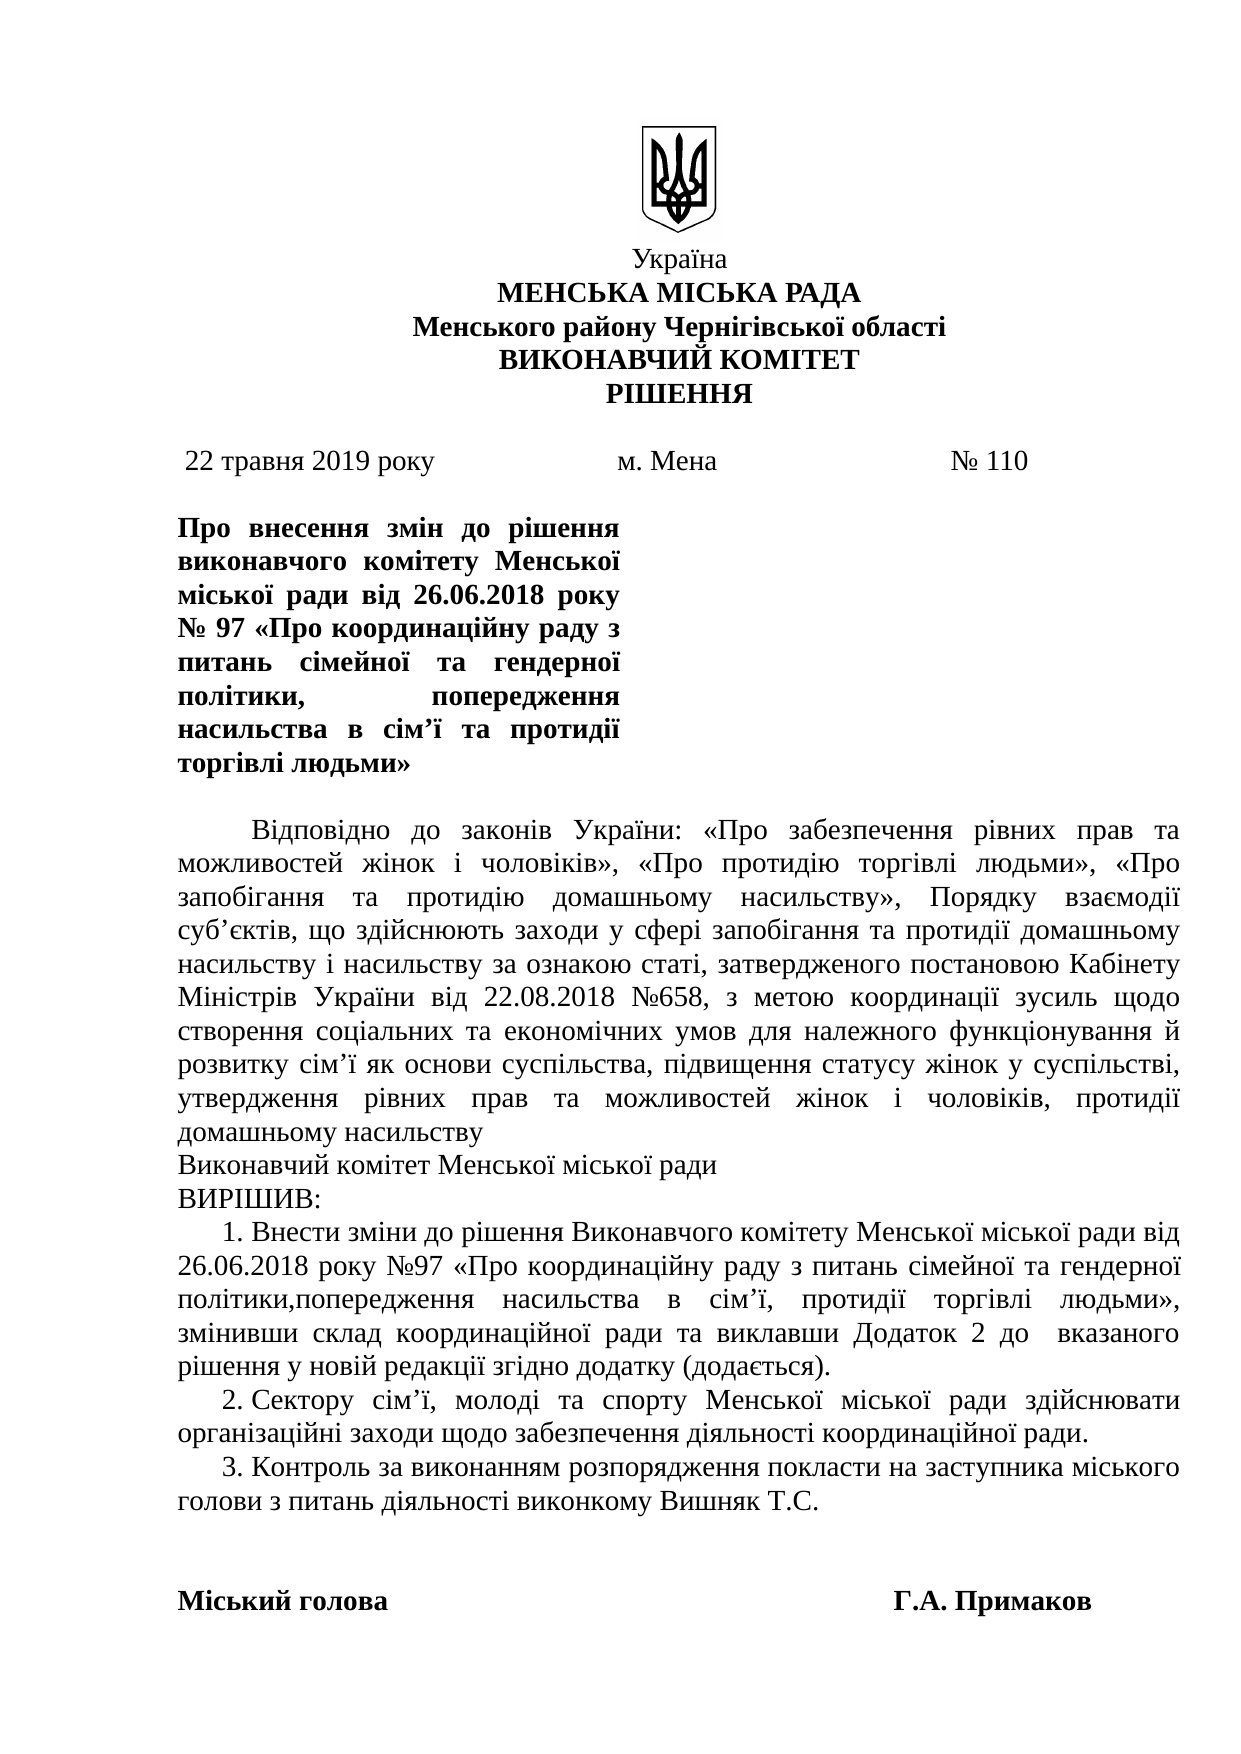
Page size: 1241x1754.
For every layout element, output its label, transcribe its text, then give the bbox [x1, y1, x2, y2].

text Україна [177, 242, 1181, 275]
text Менського району Чернігівської області [177, 309, 1181, 342]
text 22 травня 2019 року м. Мена № 110 [177, 443, 1181, 476]
text Виконавчий комітет Менської міської ради [177, 1147, 1181, 1181]
text Міський голова Г.А. Примаков [177, 1583, 1181, 1617]
text РІШЕННЯ [177, 376, 1181, 409]
text ВИРІШИВ: [177, 1181, 1181, 1214]
list Сектору сім’ї, молоді та спорту Менської міської ради здійснювати організаційні заходи щодо забезпечення діяльності координаційної ради. [177, 1382, 1181, 1449]
list Контроль за виконанням розпорядження покласти на заступника міського голови з питань діяльності виконкому Вишняк Т.С. [177, 1449, 1181, 1516]
text Відповідно до законів України: «Про забезпечення рівних прав та можливостей жінок і чоловіків», «Про протидію торгівлі людьми», «Про запобігання та протидію домашньому насильству», Порядку взаємодії суб’єктів, що здійснюють заходи у сфері запобігання та протидії домашньому насильству і насильству за ознакою статі, затвердженого постановою Кабінету Міністрів України від 22.08.2018 №658, з метою координації зусиль щодо створення соціальних та економічних умов для належного функціонування й розвитку сім’ї як основи суспільства, підвищення статусу жінок у суспільстві, утвердження рівних прав та можливостей жінок і чоловіків, протидії домашньому насильству [177, 812, 1181, 1147]
text МЕНСЬКА МІСЬКА РАДА [177, 275, 1181, 309]
text Про внесення змін до рішення виконавчого комітету Менської міської ради від 26.06.2018 року № 97 «Про координаційну раду з питань сімейної та гендерної політики, попередження насильства в сім’ї та протидії торгівлі людьми» [177, 510, 620, 778]
text ВИКОНАВЧИЙ КОМІТЕТ [177, 342, 1181, 376]
list Внести зміни до рішення Виконавчого комітету Менської міської ради від 26.06.2018 року №97 «Про координаційну раду з питань сімейної та гендерної політики,попередження насильства в сім’ї, протидії торгівлі людьми», змінивши склад координаційної ради та виклавши Додаток 2 до вказаного рішення у новій редакції згідно додатку (додається). [177, 1214, 1181, 1382]
